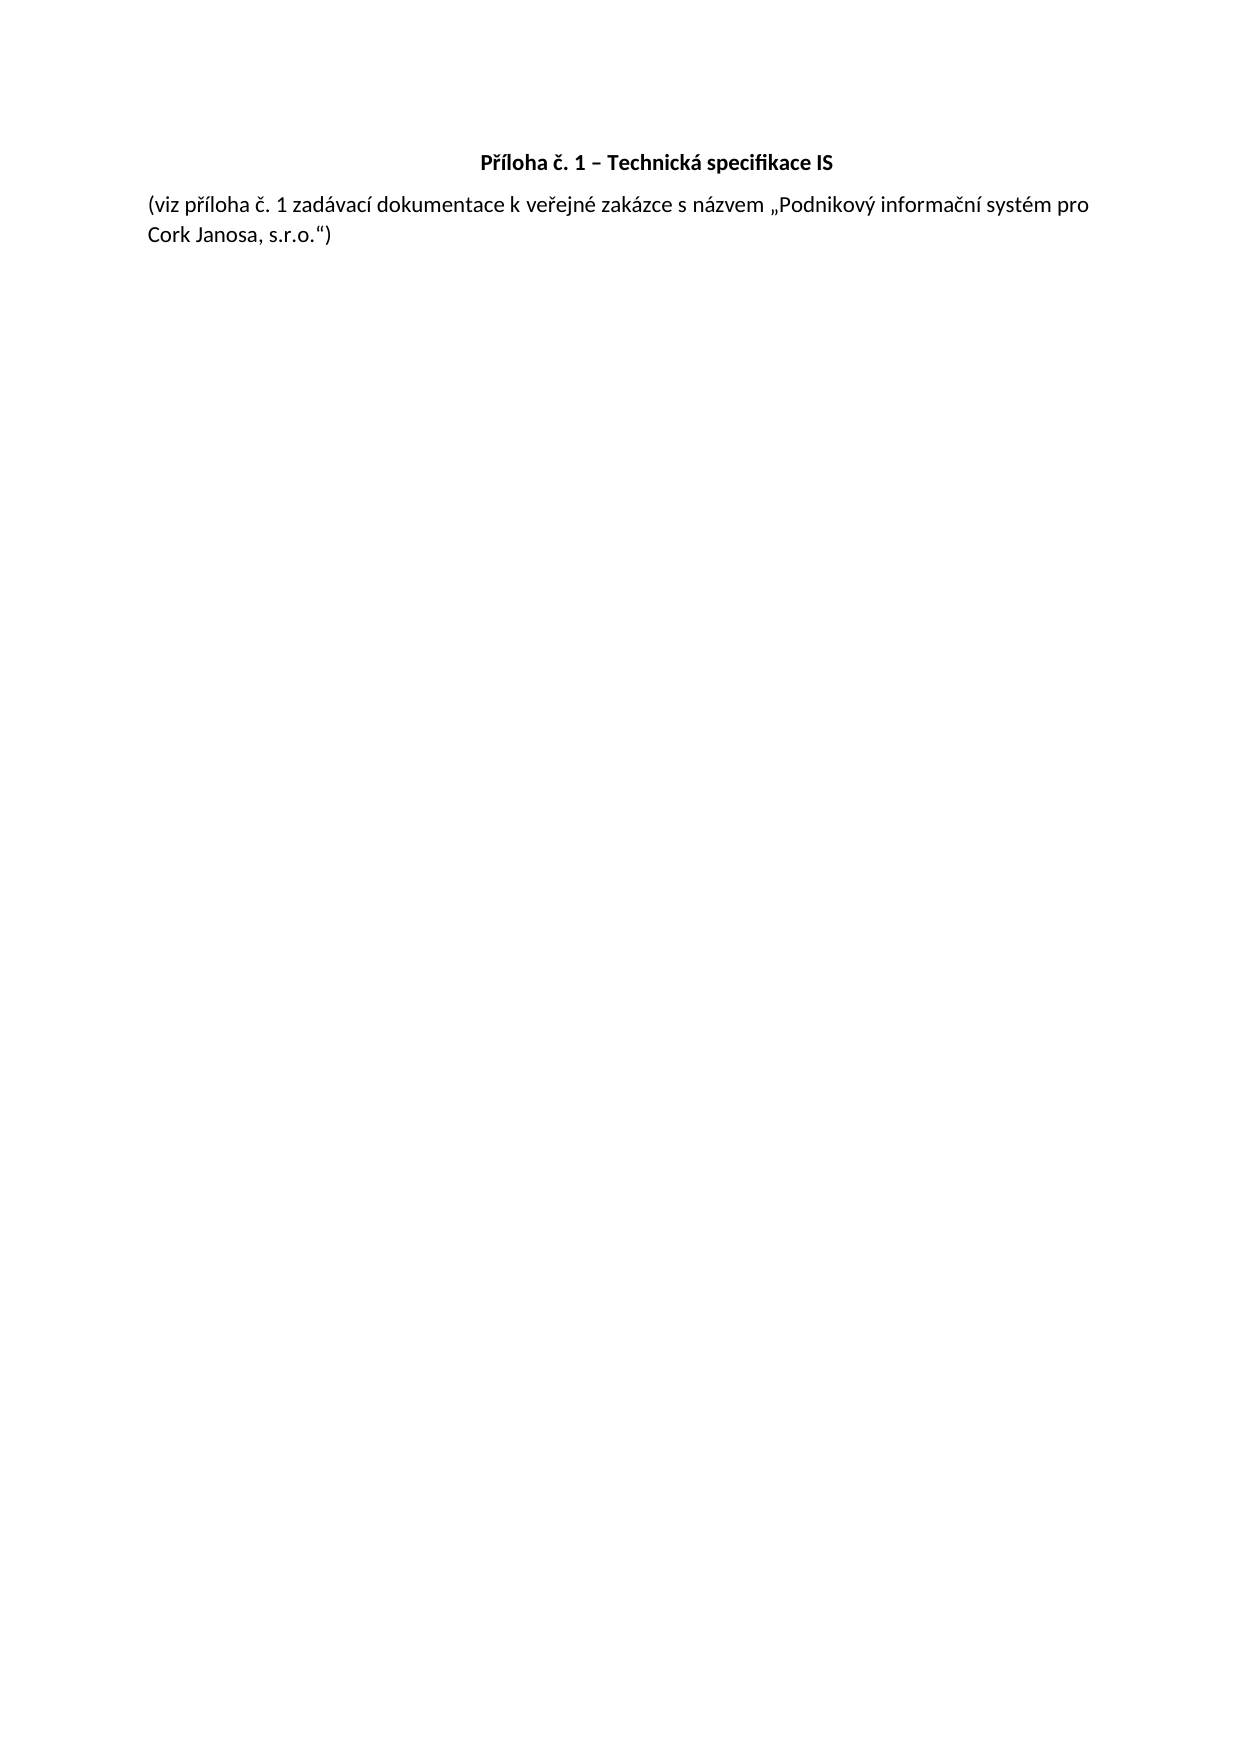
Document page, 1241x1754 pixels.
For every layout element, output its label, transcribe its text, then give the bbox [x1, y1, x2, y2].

text Příloha č. 1 – Technická specifikace IS [148, 148, 1093, 176]
text (viz příloha č. 1 zadávací dokumentace k veřejné zakázce s názvem „Podnikový informační systém pro Cork Janosa, s.r.o.“) [148, 190, 1093, 248]
